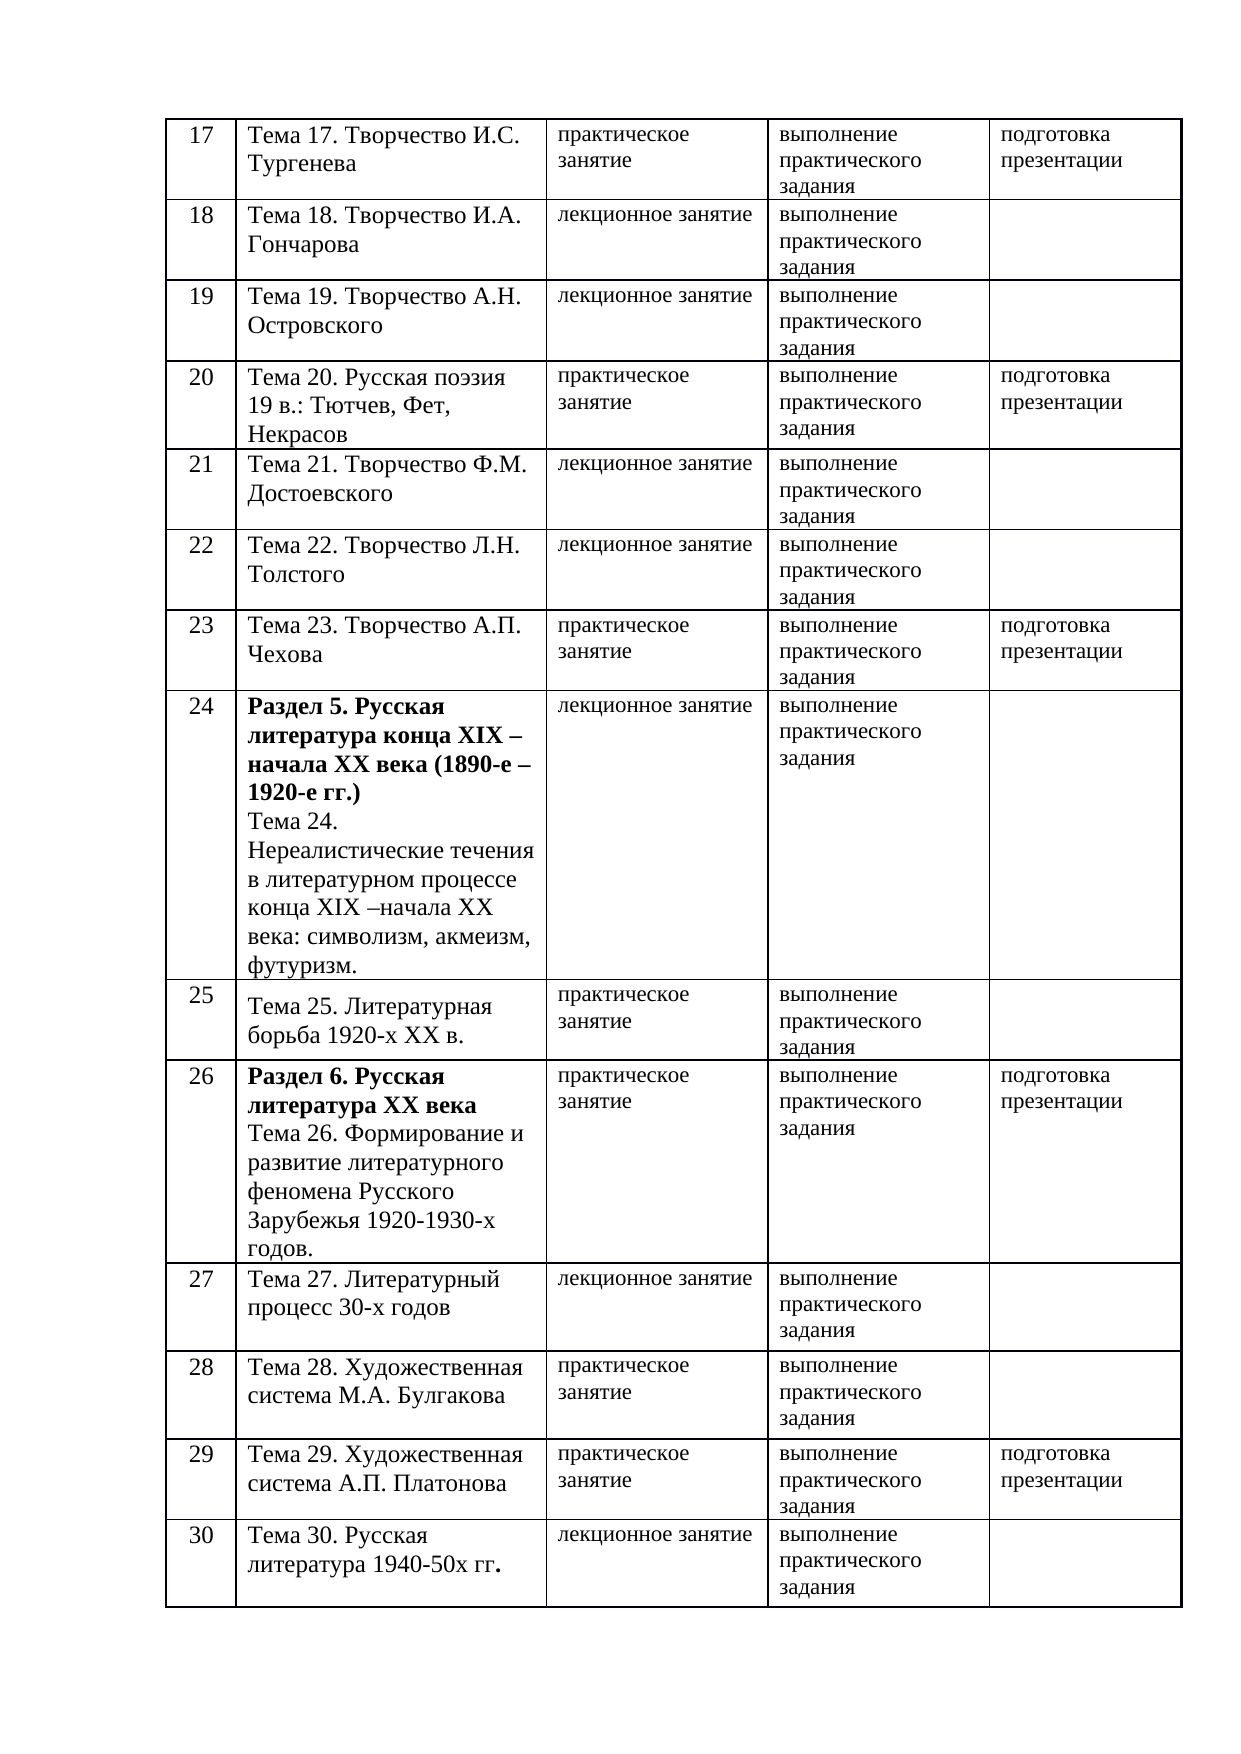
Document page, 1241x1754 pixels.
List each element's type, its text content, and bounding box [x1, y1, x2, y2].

table_cell 29 [167, 1440, 235, 1518]
table_cell выполнение практического задания [769, 450, 989, 528]
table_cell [769, 120, 989, 199]
table_cell выполнение практического задания [769, 200, 989, 279]
table_cell подготовка презентации [990, 611, 1180, 690]
table_cell 28 [167, 1352, 235, 1438]
table_cell Раздел 5. Русская литература конца ХIХ – начала XX века (1890-е –1920-е гг.) Тема 24. Нереалистические течения в литературном процессе конца XIX –начала XX века: символизм, акмеизм, футуризм. [237, 691, 546, 979]
table_cell [990, 980, 1180, 1059]
table_cell лекционное занятие [547, 1264, 767, 1350]
table_cell подготовка презентации [990, 362, 1180, 448]
table_cell выполнение практического задания [769, 1264, 989, 1350]
table_cell лекционное занятие [547, 691, 767, 979]
table_cell [990, 200, 1180, 279]
table_cell 23 [167, 611, 235, 690]
table_cell подготовка презентации [990, 1440, 1180, 1518]
table_cell лекционное занятие [547, 200, 767, 279]
table_cell лекционное занятие [547, 281, 767, 360]
table_cell выполнение практического задания [769, 362, 989, 448]
table_cell 24 [167, 691, 235, 979]
table_cell 30 [167, 1520, 235, 1606]
table_cell практическое занятие [547, 1061, 767, 1262]
table_cell 21 [167, 450, 235, 528]
table_cell [990, 450, 1180, 528]
table_cell 25 [167, 980, 235, 1059]
table_cell подготовка презентации [990, 120, 1180, 199]
table_cell выполнение практического задания [769, 691, 989, 979]
table_cell 22 [167, 530, 235, 609]
table_cell Раздел 6. Русская литература XX века Тема 26. Формирование и развитие литературного феномена Русского Зарубежья 1920-1930-х годов. [237, 1061, 546, 1262]
table_cell 26 [167, 1061, 235, 1262]
table_cell выполнение практического задания [769, 1061, 989, 1262]
table_cell [990, 1520, 1180, 1606]
table_cell выполнение практического задания [769, 1440, 989, 1518]
table_cell практическое занятие [547, 611, 767, 690]
table_cell выполнение практического задания [769, 530, 989, 609]
table_cell лекционное занятие [547, 450, 767, 528]
table_cell Тема 21. Творчество Ф.М. Достоевского [237, 450, 546, 528]
table_cell Тема 18. Творчество И.А. Гончарова [237, 200, 546, 279]
table_cell Тема 22. Творчество Л.Н. Толстого [237, 530, 546, 609]
table_cell Тема 19. Творчество А.Н. Островского [237, 281, 546, 360]
table_cell подготовка презентации [990, 1061, 1180, 1262]
table_cell выполнение практического задания [769, 281, 989, 360]
table_cell Тема 27. Литературный процесс 30-х годов [237, 1264, 546, 1350]
table_cell [990, 1352, 1180, 1438]
table_cell выполнение практического задания [769, 980, 989, 1059]
table_cell Тема 23. Творчество А.П. Чехова [237, 611, 546, 690]
table_cell практическое занятие [547, 980, 767, 1059]
table_cell Тема 29. Художественная система А.П. Платонова [237, 1440, 546, 1518]
table_cell Тема 30. Русская литература 1940-50х гг. [237, 1520, 546, 1606]
table_cell 27 [167, 1264, 235, 1350]
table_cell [769, 1520, 989, 1606]
table_cell [990, 691, 1180, 979]
table_cell [990, 1264, 1180, 1350]
table_cell 20 [167, 362, 235, 448]
table_cell 19 [167, 281, 235, 360]
table_cell практическое занятие [547, 1440, 767, 1518]
table_cell Тема 17. Творчество И.С. Тургенева [237, 120, 546, 199]
table_cell практическое занятие [547, 1352, 767, 1438]
table_cell [990, 530, 1180, 609]
table_cell выполнение практического задания [769, 611, 989, 690]
table_cell 17 [167, 120, 235, 199]
table_cell 18 [167, 200, 235, 279]
table_cell Тема 20. Русская поэзия 19 в.: Тютчев, Фет, Некрасов [237, 362, 546, 448]
table_cell Тема 28. Художественная система М.А. Булгакова [237, 1352, 546, 1438]
table_cell лекционное занятие [547, 530, 767, 609]
table_cell [990, 281, 1180, 360]
table_cell выполнение практического задания [769, 1352, 989, 1438]
table_cell Тема 25. Литературная борьба 1920-х ХХ в. [237, 980, 546, 1059]
table_cell лекционное занятие [547, 1520, 767, 1606]
table_cell практическое занятие [547, 120, 767, 199]
table_cell практическое занятие [547, 362, 767, 448]
